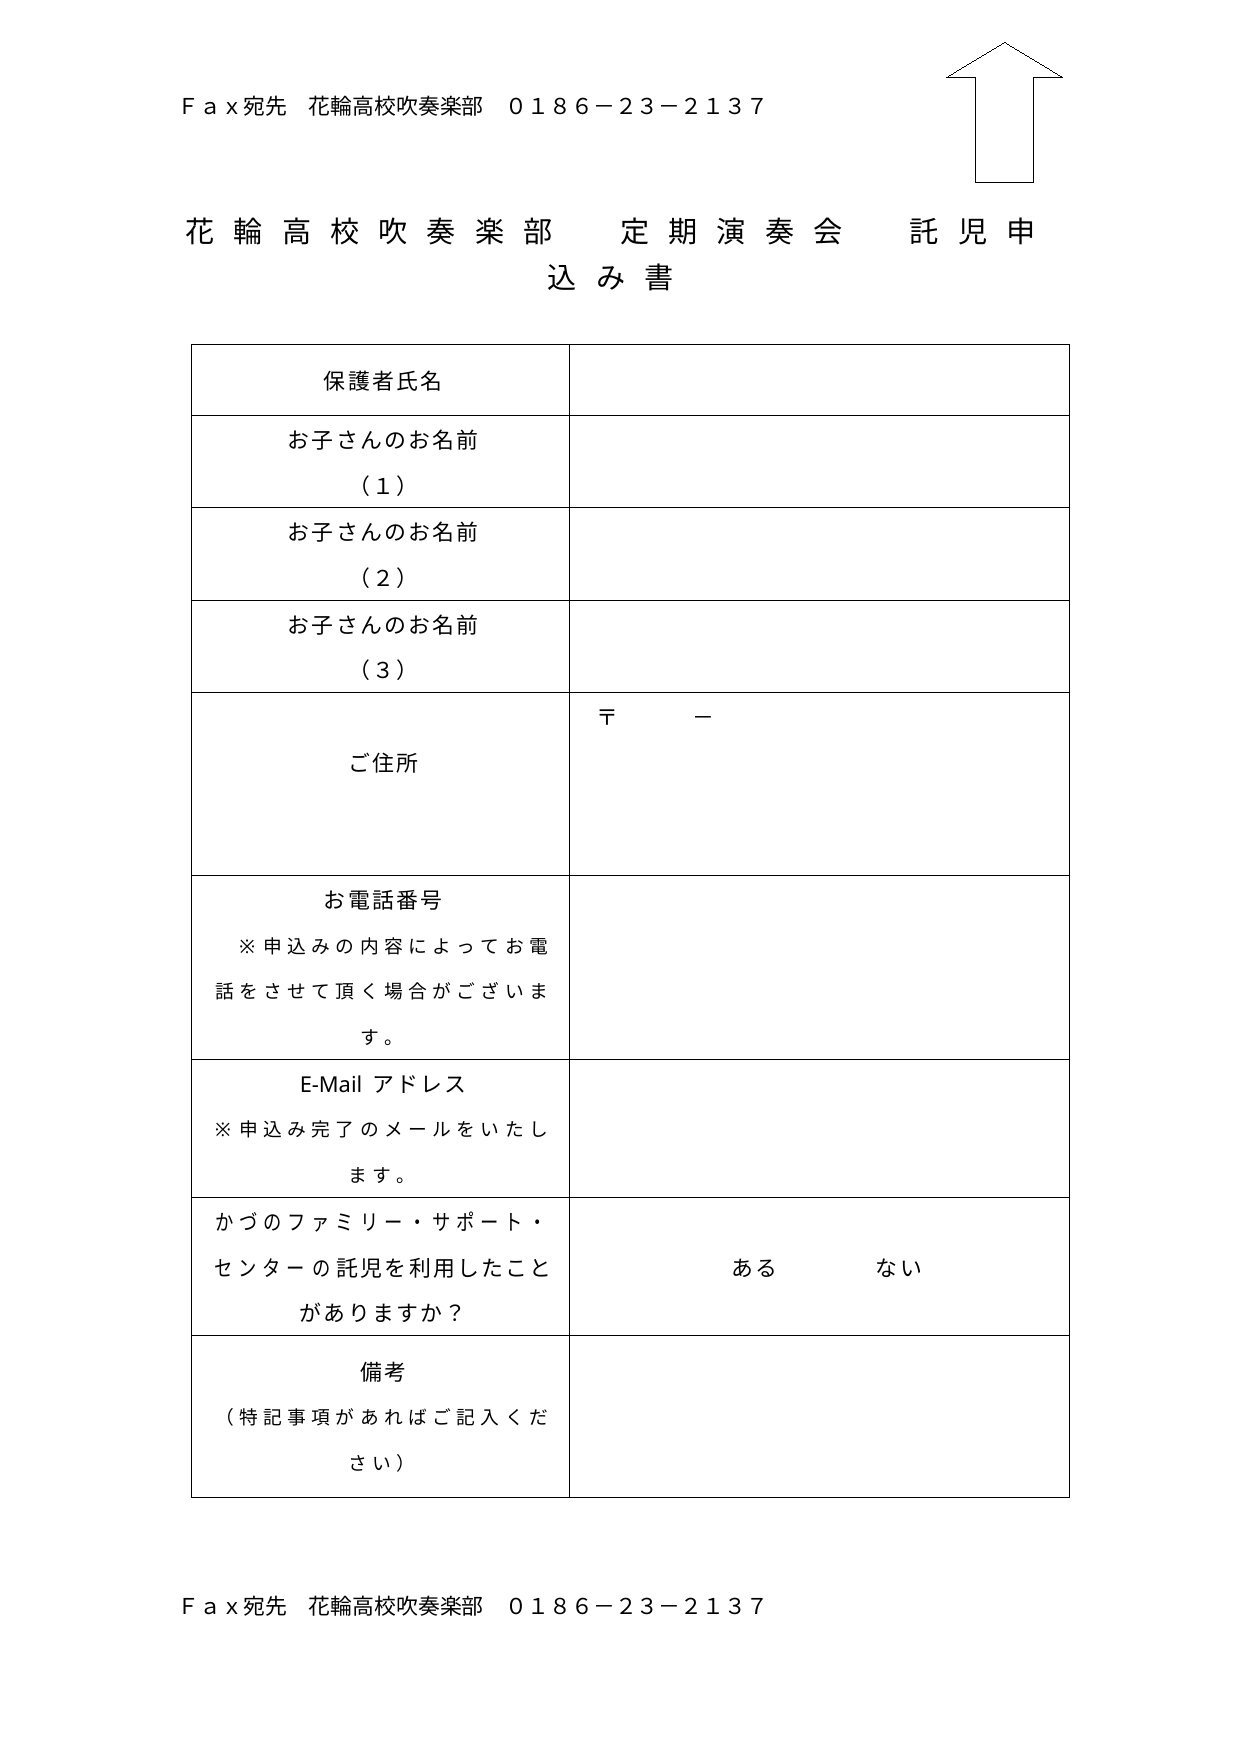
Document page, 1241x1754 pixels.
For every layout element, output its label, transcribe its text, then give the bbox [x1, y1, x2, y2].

table_cell お子さんのお名前 （３） [192, 601, 569, 692]
table_cell [570, 416, 1069, 507]
table_cell 〒 － [570, 693, 1069, 875]
table_cell E-Mail アドレス ※申込み完了のメールをいたします。 [192, 1060, 569, 1197]
table_cell [570, 508, 1069, 599]
table_cell ある ない [570, 1198, 1069, 1335]
text 花輪高校吹奏楽部 定期演奏会 託児申込み書 [185, 207, 1055, 299]
table_cell ご住所 [192, 693, 569, 875]
table_cell [570, 1060, 1069, 1197]
table_header [570, 345, 1069, 415]
table_cell [570, 876, 1069, 1059]
table_cell お子さんのお名前 （１） [192, 416, 569, 507]
table_header 保護者氏名 [192, 345, 569, 415]
table_cell かづのファミリー・サポート・センターの託児を利用したことがありますか？ [192, 1198, 569, 1335]
table_cell [570, 601, 1069, 692]
table_cell 備考 （特記事項があればご記入ください） [192, 1336, 569, 1497]
table_cell お子さんのお名前 （２） [192, 508, 569, 599]
table_cell お電話番号 ※申込みの内容によってお電話をさせて頂く場合がございます。 [192, 876, 569, 1059]
table_cell [570, 1336, 1069, 1497]
